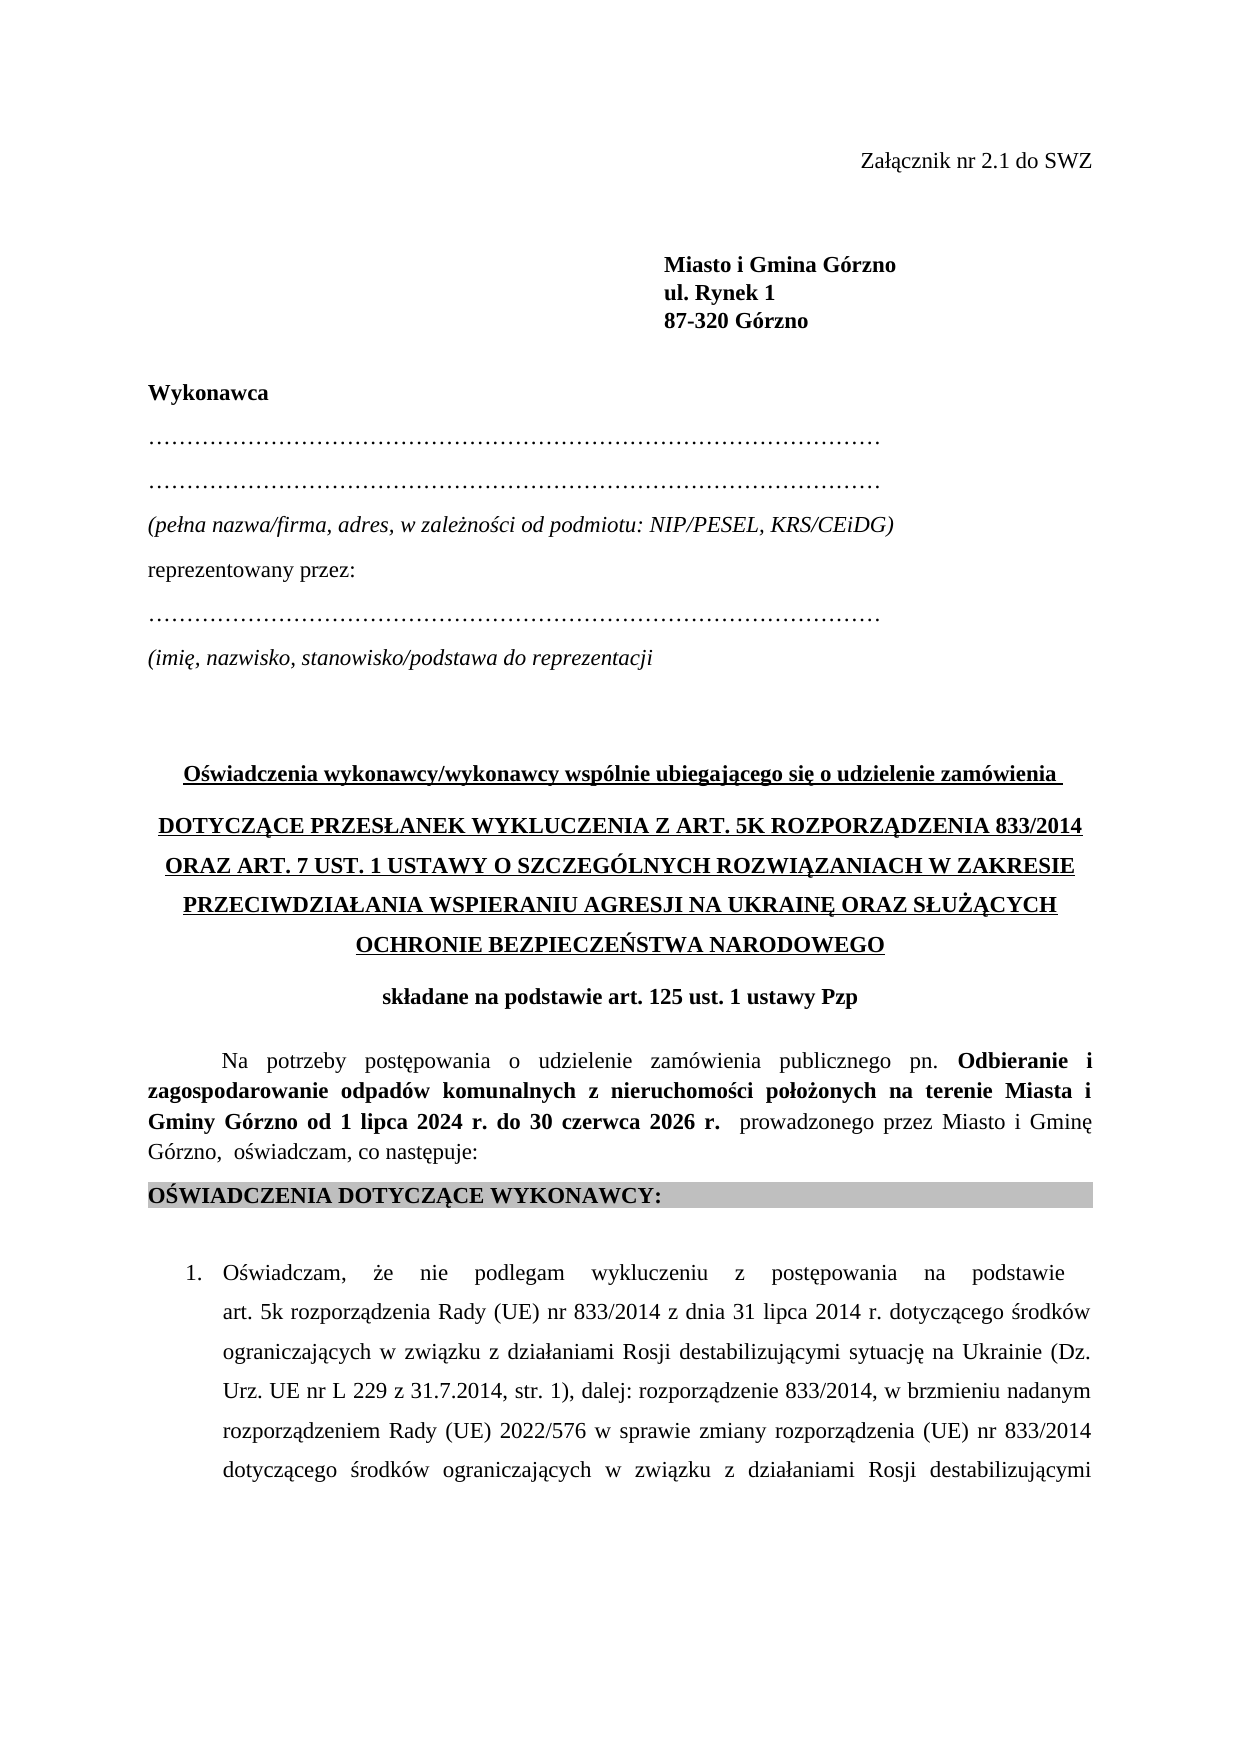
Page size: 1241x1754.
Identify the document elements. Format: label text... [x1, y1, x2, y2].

text Załącznik nr 2.1 do SWZ [148, 148, 1093, 174]
text reprezentowany przez: [148, 556, 1093, 582]
text Na potrzeby postępowania o udzielenie zamówienia publicznego pn. Odbieranie i zagospodarowanie odpadów komunalnych z nieruchomości położonych na terenie Miasta i Gminy Górzno od 1 lipca 2024 r. do 30 czerwca 2026 r. prowadzonego przez Miasto i Gminę Górzno, oświadczam, co następuje: [148, 1047, 1093, 1164]
text Oświadczenia wykonawcy/wykonawcy wspólnie ubiegającego się o udzielenie zamówienia [148, 760, 1093, 787]
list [185, 1259, 1093, 1483]
text (imię, nazwisko, stanowisko/podstawa do reprezentacji [148, 644, 1093, 671]
text Wykonawca [148, 379, 1093, 405]
text OŚWIADCZENIA DOTYCZĄCE WYKONAWCY: [148, 1182, 1093, 1208]
text Miasto i Gmina Górzno [664, 252, 1093, 278]
text ul. Rynek 1 [664, 279, 1093, 306]
text składane na podstawie art. 125 ust. 1 ustawy Pzp [148, 983, 1093, 1009]
text …………………………………………………………………………………… [148, 467, 1093, 493]
text …………………………………………………………………………………… [148, 423, 1093, 449]
text (pełna nazwa/firma, adres, w zależności od podmiotu: NIP/PESEL, KRS/CEiDG) [148, 511, 1093, 538]
text …………………………………………………………………………………… [148, 600, 1093, 626]
text DOTYCZĄCE PRZESŁANEK WYKLUCZENIA Z ART. 5K ROZPORZĄDZENIA 833/2014 ORAZ ART. 7 UST. 1 USTAWY o szczególnych rozwiązaniach w zakresie przeciwdziałania wspieraniu agresji na Ukrainę oraz służących ochronie bezpieczeństwa narodowego [148, 812, 1093, 957]
text 87-320 Górzno [664, 307, 1093, 333]
